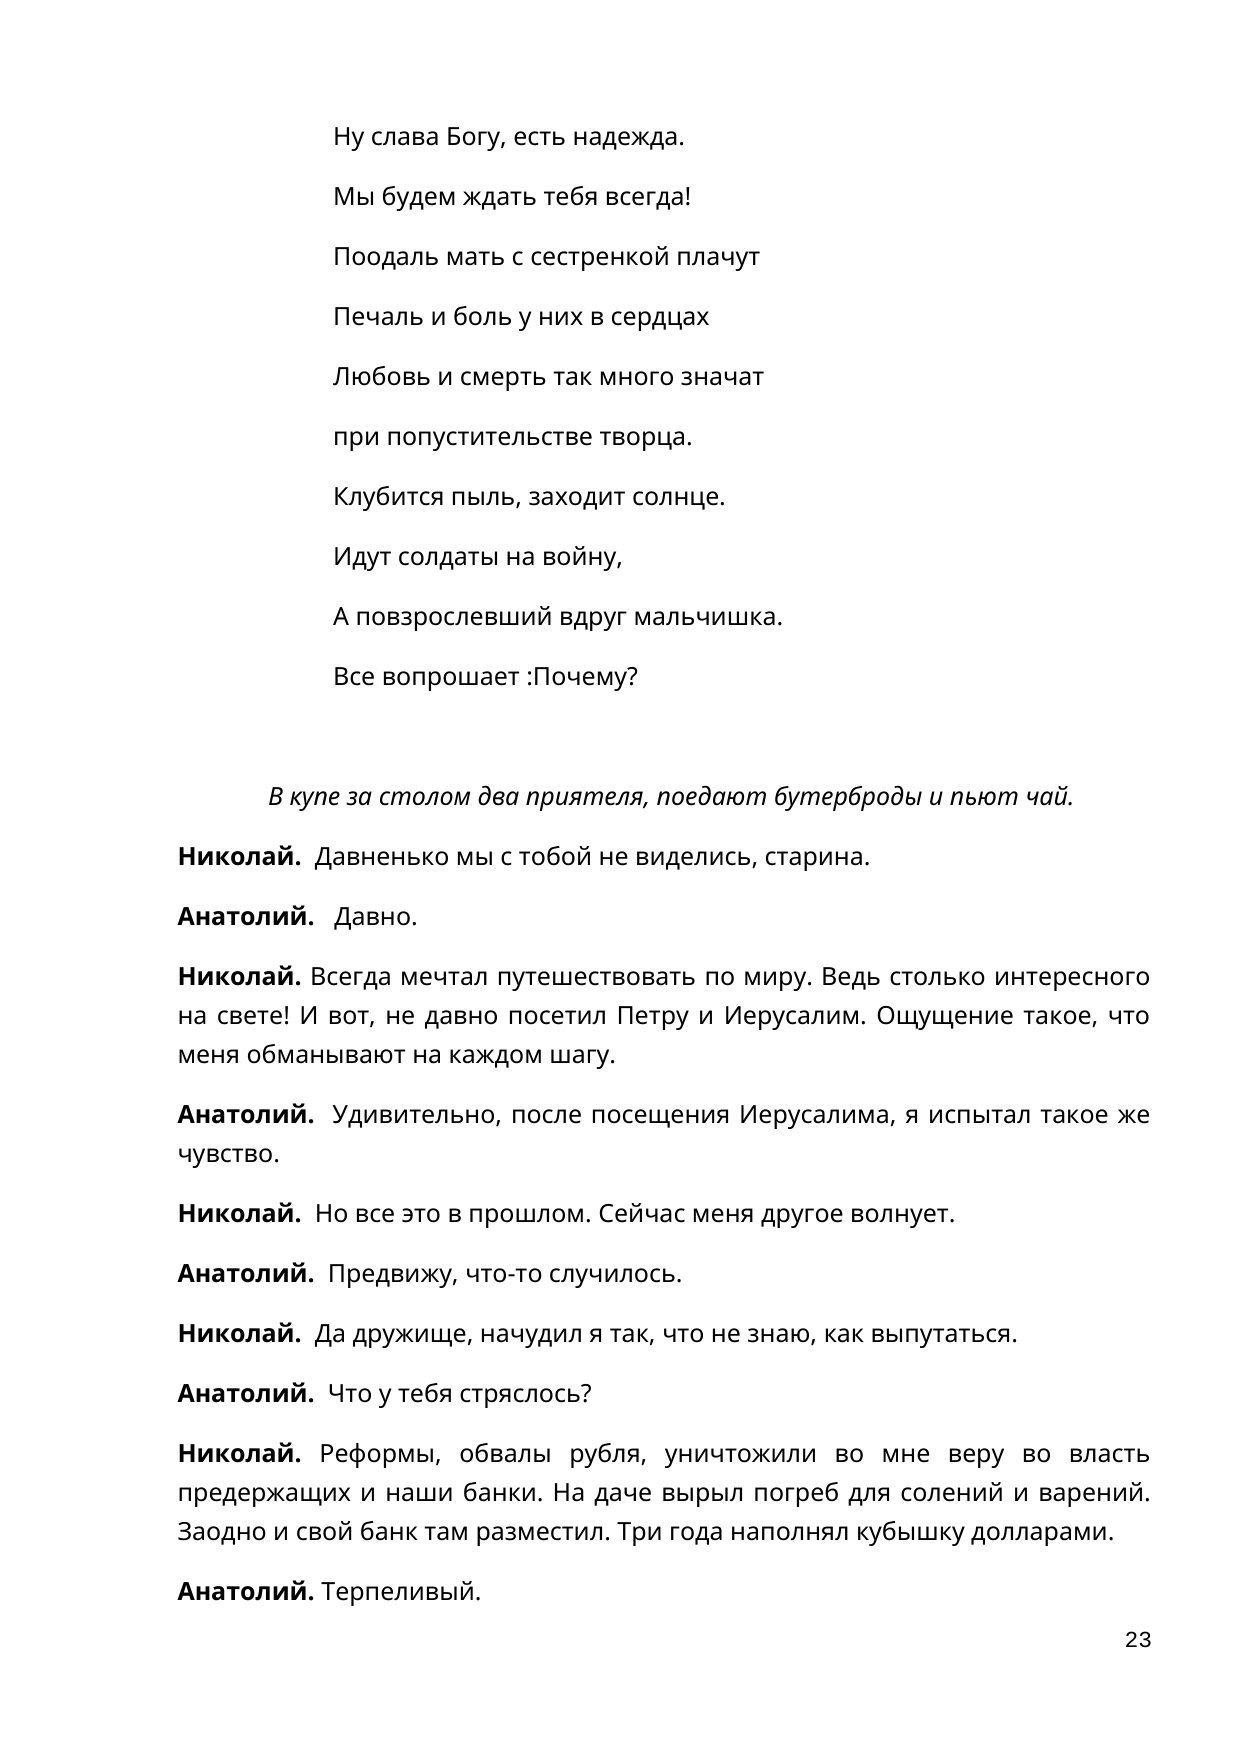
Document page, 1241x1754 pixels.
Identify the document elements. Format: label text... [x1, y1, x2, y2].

text при попустительстве творца. [177, 418, 1152, 452]
text Анатолий. Предвижу, что-то случилось. [177, 1256, 1152, 1290]
text Печаль и боль у них в сердцах [177, 298, 1152, 332]
text Анатолий. Терпеливый. [177, 1574, 1152, 1608]
text Идут солдаты на войну, [177, 538, 1152, 572]
text Поодаль мать с сестренкой плачут [177, 238, 1152, 272]
text В купе за столом два приятеля, поедают бутерброды и пьют чай. [177, 778, 1152, 812]
text Анатолий. Что у тебя стряслось? [177, 1376, 1152, 1410]
text Анатолий. Давно. [177, 898, 1152, 932]
text Любовь и смерть так много значат [177, 358, 1152, 392]
text Ну слава Богу, есть надежда. [177, 118, 1152, 152]
text Николай. Но все это в прошлом. Сейчас меня другое волнует. [177, 1196, 1152, 1230]
text Анатолий. Удивительно, после посещения Иерусалима, я испытал такое же чувство. [177, 1096, 1152, 1170]
text Николай. Давненько мы с тобой не виделись, старина. [177, 838, 1152, 872]
text Все вопрошает :Почему? [177, 658, 1152, 692]
text Николай. Всегда мечтал путешествовать по миру. Ведь столько интересного на свете! И вот, не давно посетил Петру и Иерусалим. Ощущение такое, что меня обманывают на каждом шагу. [177, 958, 1152, 1071]
text Мы будем ждать тебя всегда! [177, 178, 1152, 212]
text А повзрослевший вдруг мальчишка. [177, 598, 1152, 632]
text Николай. Да дружище, начудил я так, что не знаю, как выпутаться. [177, 1316, 1152, 1350]
text Клубится пыль, заходит солнце. [177, 478, 1152, 512]
text Николай. Реформы, обвалы рубля, уничтожили во мне веру во власть предержащих и наши банки. На даче вырыл погреб для солений и варений. Заодно и свой банк там разместил. Три года наполнял кубышку долларами. [177, 1436, 1152, 1548]
